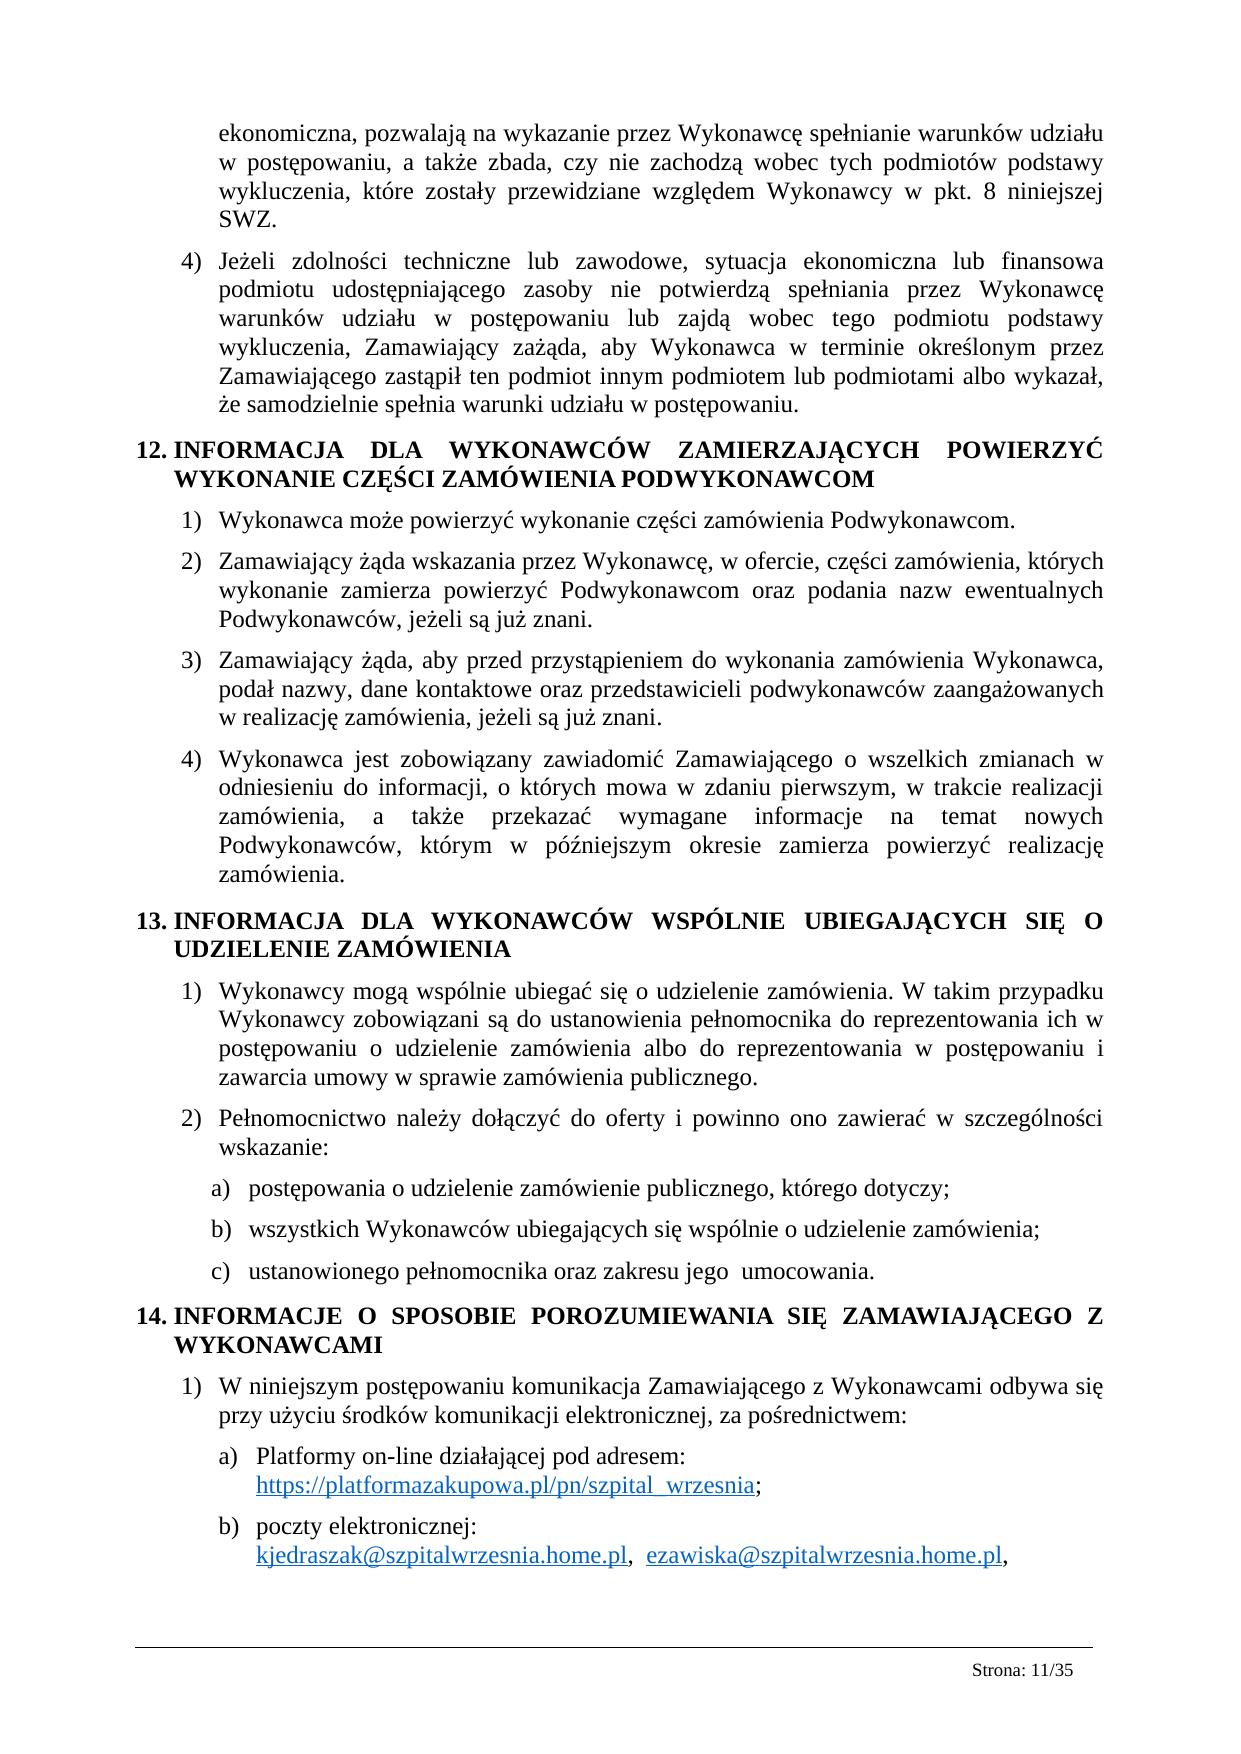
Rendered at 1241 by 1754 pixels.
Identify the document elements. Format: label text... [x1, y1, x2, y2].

subtitle Jeżeli zdolności techniczne lub zawodowe, sytuacja ekonomiczna lub finansowa podmiotu udostępniającego zasoby nie potwierdzą spełniania przez Wykonawcę warunków udziału w postępowaniu lub zajdą wobec tego podmiotu podstawy wykluczenia, Zamawiający zażąda, aby Wykonawca w terminie określonym przez Zamawiającego zastąpił ten podmiot innym podmiotem lub podmiotami albo wykazał, że samodzielnie spełnia warunki udziału w postępowaniu. [181, 246, 1104, 418]
subtitle kjedraszak@szpitalwrzesnia.home.pl, ezawiska@szpitalwrzesnia.home.pl, [256, 1540, 1104, 1569]
subtitle Informacja dla wykonawców wspólnie ubiegających się o udzielenie zamówienia [136, 906, 1104, 963]
subtitle W niniejszym postępowaniu komunikacja Zamawiającego z Wykonawcami odbywa się przy użyciu środków komunikacji elektronicznej, za pośrednictwem: [181, 1371, 1104, 1429]
subtitle Wykonawcy mogą wspólnie ubiegać się o udzielenie zamówienia. W takim przypadku Wykonawcy zobowiązani są do ustanowienia pełnomocnika do reprezentowania ich w postępowaniu o udzielenie zamówienia albo do reprezentowania w postępowaniu i zawarcia umowy w sprawie zamówienia publicznego. [181, 976, 1104, 1091]
subtitle INFORMACJA DLA WYKONAWCÓW zamierzających powierzyć wykonanie części zamówienia podwykonawcom [136, 435, 1104, 492]
subtitle Wykonawca może powierzyć wykonanie części zamówienia Podwykonawcom. [181, 505, 1104, 534]
subtitle Zamawiający żąda, aby przed przystąpieniem do wykonania zamówienia Wykonawca, podał nazwy, dane kontaktowe oraz przedstawicieli podwykonawców zaangażowanych w realizację zamówienia, jeżeli są już znani. [181, 645, 1104, 731]
subtitle Informacje o sposobie porozumiewania się zamawiającego z Wykonawcami [136, 1301, 1104, 1359]
subtitle postępowania o udzielenie zamówienie publicznego, którego dotyczy; [211, 1173, 1104, 1202]
subtitle wszystkich Wykonawców ubiegających się wspólnie o udzielenie zamówienia; [211, 1214, 1104, 1243]
subtitle Zamawiający żąda wskazania przez Wykonawcę, w ofercie, części zamówienia, których wykonanie zamierza powierzyć Podwykonawcom oraz podania nazw ewentualnych Podwykonawców, jeżeli są już znani. [181, 546, 1104, 632]
subtitle ustanowionego pełnomocnika oraz zakresu jego umocowania. [211, 1256, 1104, 1284]
subtitle Platformy on-line działającej pod adresem: https://platformazakupowa.pl/pn/szpital_wrzesnia; [218, 1441, 1104, 1499]
subtitle poczty elektronicznej: [218, 1511, 1104, 1540]
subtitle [181, 118, 1104, 233]
subtitle Wykonawca jest zobowiązany zawiadomić Zamawiającego o wszelkich zmianach w odniesieniu do informacji, o których mowa w zdaniu pierwszym, w trakcie realizacji zamówienia, a także przekazać wymagane informacje na temat nowych Podwykonawców, którym w późniejszym okresie zamierza powierzyć realizację zamówienia. [181, 744, 1104, 889]
subtitle Pełnomocnictwo należy dołączyć do oferty i powinno ono zawierać w szczególności wskazanie: [181, 1103, 1104, 1161]
